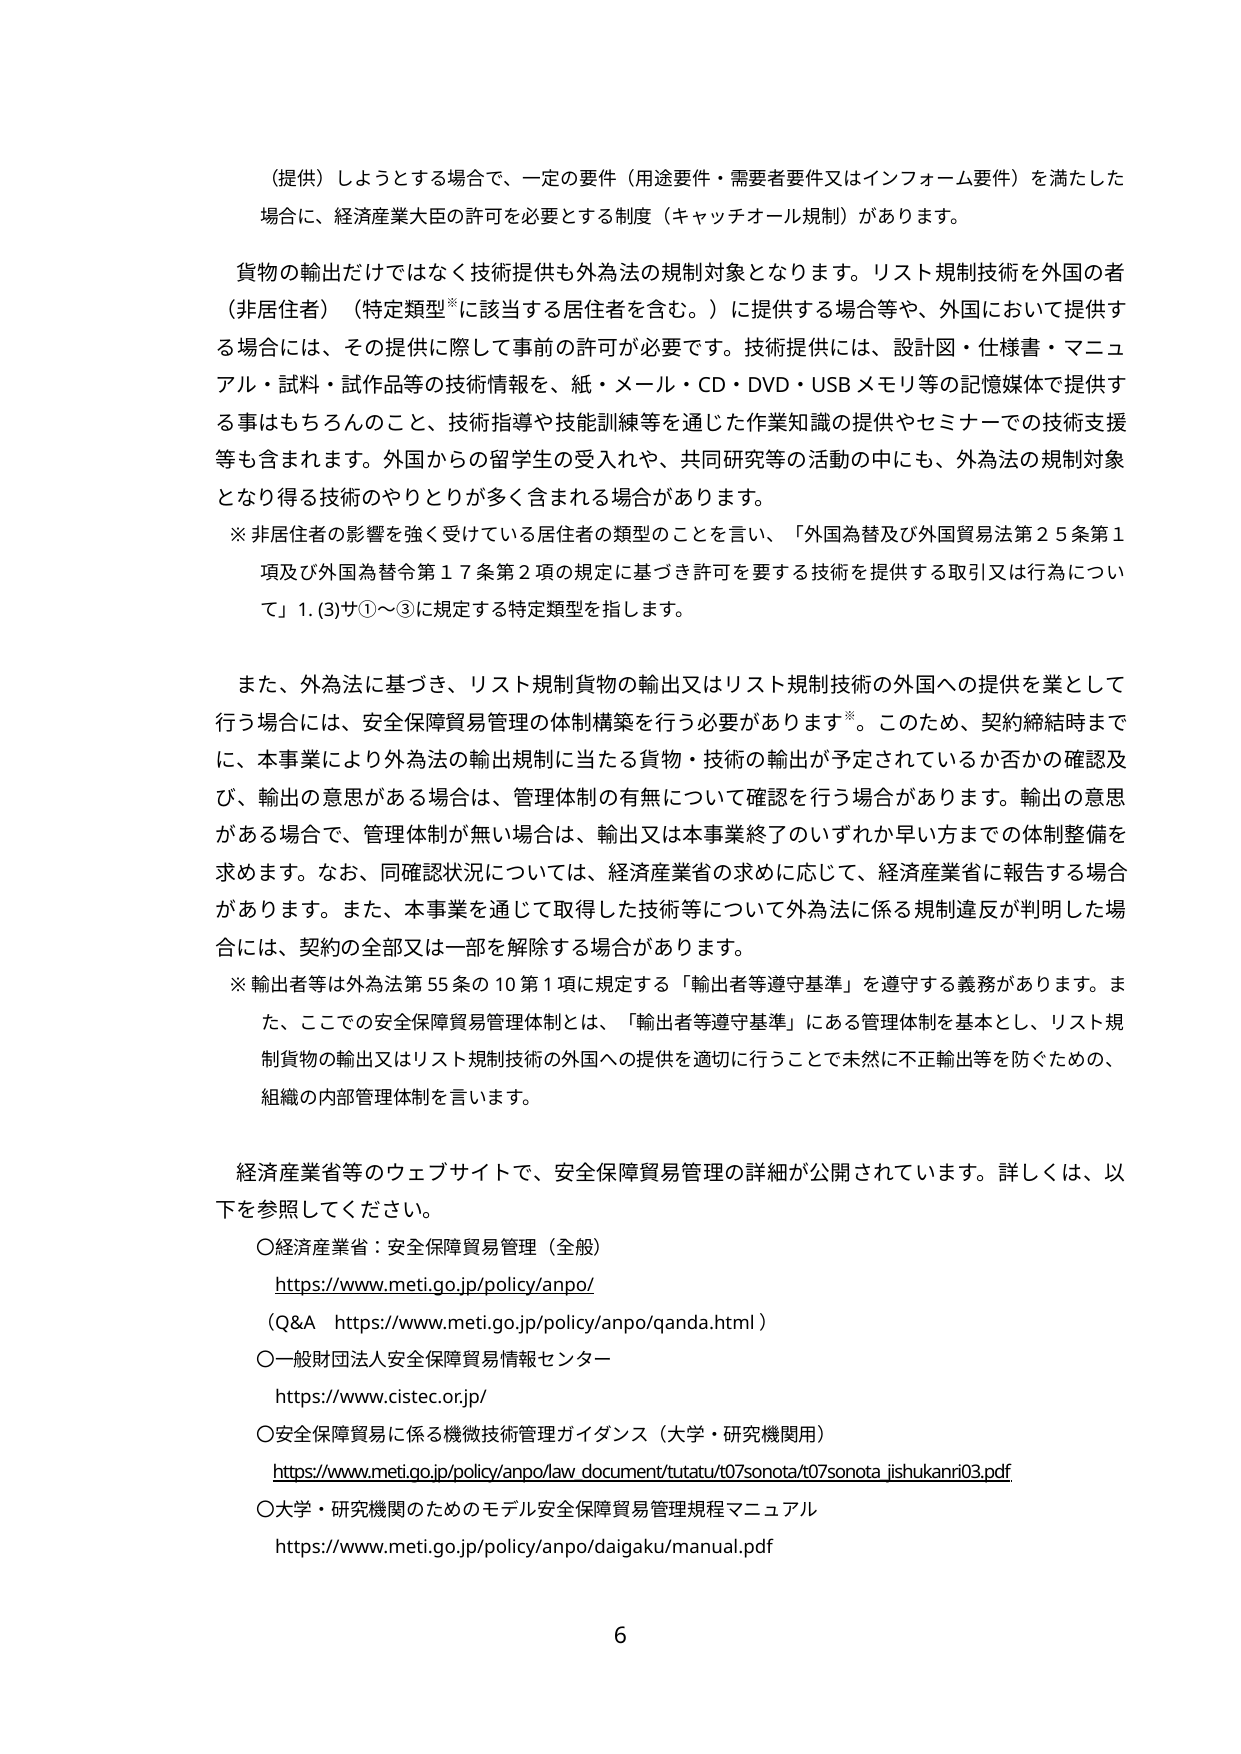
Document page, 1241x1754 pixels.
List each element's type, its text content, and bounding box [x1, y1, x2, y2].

text 貨物の輸出だけではなく技術提供も外為法の規制対象となります。リスト規制技術を外国の者（非居住者）（特定類型※に該当する居住者を含む。）に提供する場合等や、外国において提供する場合には、その提供に際して事前の許可が必要です。技術提供には、設計図・仕様書・マニュアル・試料・試作品等の技術情報を、紙・メール・CD・DVD・USBメモリ等の記憶媒体で提供する事はもちろんのこと、技術指導や技能訓練等を通じた作業知識の提供やセミナーでの技術支援等も含まれます。外国からの留学生の受入れや、共同研究等の活動の中にも、外為法の規制対象となり得る技術のやりとりが多く含まれる場合があります。 [216, 252, 1128, 515]
text また、外為法に基づき、リスト規制貨物の輸出又はリスト規制技術の外国への提供を業として行う場合には、安全保障貿易管理の体制構築を行う必要があります※。このため、契約締結時までに、本事業により外為法の輸出規制に当たる貨物・技術の輸出が予定されているか否かの確認及び、輸出の意思がある場合は、管理体制の有無について確認を行う場合があります。輸出の意思がある場合で、管理体制が無い場合は、輸出又は本事業終了のいずれか早い方までの体制整備を求めます。なお、同確認状況については、経済産業省の求めに応じて、経済産業省に報告する場合があります。また、本事業を通じて取得した技術等について外為法に係る規制違反が判明した場合には、契約の全部又は一部を解除する場合があります。 [216, 665, 1128, 965]
text 〇大学・研究機関のためのモデル安全保障貿易管理規程マニュアル [156, 1490, 1128, 1527]
text 〇一般財団法人安全保障貿易情報センター [156, 1340, 1128, 1377]
text ※ 輸出者等は外為法第55条の10第1項に規定する「輸出者等遵守基準」を遵守する義務があります。また、ここでの安全保障貿易管理体制とは、「輸出者等遵守基準」にある管理体制を基本とし、リスト規制貨物の輸出又はリスト規制技術の外国への提供を適切に行うことで未然に不正輸出等を防ぐための、組織の内部管理体制を言います。 [230, 965, 1128, 1115]
text https://www.meti.go.jp/policy/anpo/ [156, 1265, 1128, 1302]
text （Q&A https://www.meti.go.jp/policy/anpo/qanda.html ） [156, 1302, 1128, 1340]
text https://www.cistec.or.jp/ [156, 1377, 1128, 1415]
text https://www.meti.go.jp/policy/anpo/daigaku/manual.pdf [156, 1527, 1128, 1565]
text https://www.meti.go.jp/policy/anpo/law_document/tutatu/t07sonota/t07sonota_jishukanri03.pdf [156, 1452, 1128, 1490]
text ※ 非居住者の影響を強く受けている居住者の類型のことを言い、「外国為替及び外国貿易法第２５条第１項及び外国為替令第１７条第２項の規定に基づき許可を要する技術を提供する取引又は行為について」1. (3)サ①～③に規定する特定類型を指します。 [230, 515, 1128, 627]
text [230, 159, 1128, 234]
text 経済産業省等のウェブサイトで、安全保障貿易管理の詳細が公開されています。詳しくは、以下を参照してください。 [216, 1152, 1128, 1227]
text 〇安全保障貿易に係る機微技術管理ガイダンス（大学・研究機関用） [156, 1415, 1128, 1452]
text 〇経済産業省：安全保障貿易管理（全般） [156, 1227, 1128, 1265]
